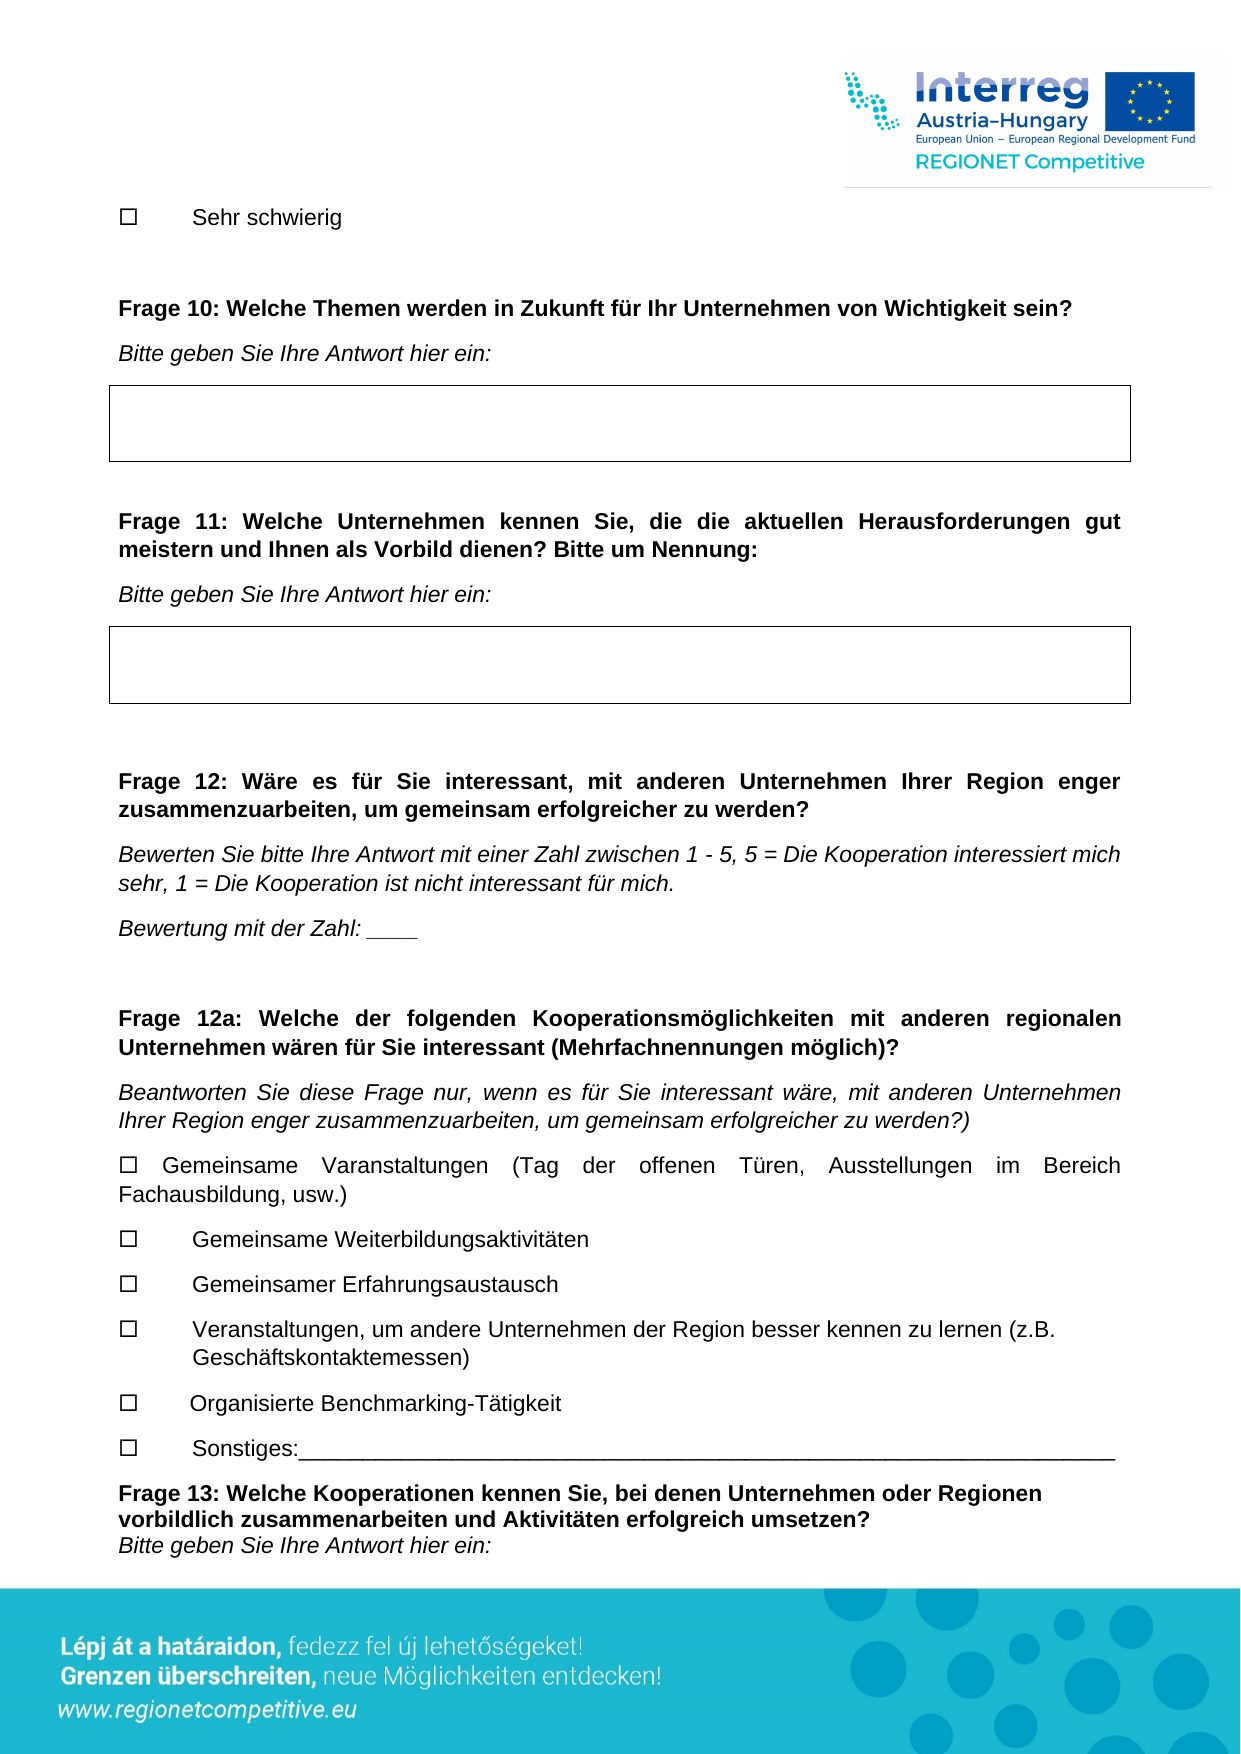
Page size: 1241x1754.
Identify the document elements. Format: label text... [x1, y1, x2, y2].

text Bitte geben Sie Ihre Antwort hier ein: [118, 581, 1122, 607]
text Bitte geben Sie Ihre Antwort hier ein: [118, 1532, 1122, 1559]
text Bewerten Sie bitte Ihre Antwort mit einer Zahl zwischen 1 - 5, 5 = Die Kooperation interessiert mich sehr, 1 = Die Kooperation ist nicht interessant für mich. [118, 841, 1122, 896]
text Organisierte Benchmarking-Tätigkeit [118, 1389, 1122, 1416]
text Gemeinsamer Erfahrungsaustausch [118, 1271, 1122, 1297]
picture [0, 1579, 1241, 1754]
text Gemeinsame Weiterbildungsaktivitäten [118, 1226, 1122, 1252]
text Veranstaltungen, um andere Unternehmen der Region besser kennen zu lernen (z.B. Geschäftskontaktemessen) [118, 1316, 1122, 1371]
text Gemeinsame Varanstaltungen (Tag der offenen Türen, Ausstellungen im Bereich Fachausbildung, usw.) [118, 1152, 1122, 1207]
text Sehr schwierig [118, 204, 1122, 231]
text Beantworten Sie diese Frage nur, wenn es für Sie interessant wäre, mit anderen Unternehmen Ihrer Region enger zusammenzuarbeiten, um gemeinsam erfolgreicher zu werden?) [118, 1079, 1122, 1133]
text Frage 10: Welche Themen werden in Zukunft für Ihr Unternehmen von Wichtigkeit sein? [118, 294, 1122, 321]
text Frage 12a: Welche der folgenden Kooperationsmöglichkeiten mit anderen regionalen Unternehmen wären für Sie interessant (Mehrfachnennungen möglich)? [118, 1005, 1122, 1060]
text Sonstiges:________________________________________________________________ [118, 1434, 1122, 1461]
text Frage 13: Welche Kooperationen kennen Sie, bei denen Unternehmen oder Regionen vorbildlich zusammenarbeiten und Aktivitäten erfolgreich umsetzen? [118, 1480, 1122, 1532]
text Frage 12: Wäre es für Sie interessant, mit anderen Unternehmen Ihrer Region enger zusammenzuarbeiten, um gemeinsam erfolgreicher zu werden? [118, 768, 1122, 823]
text Bitte geben Sie Ihre Antwort hier ein: [118, 340, 1122, 366]
picture [843, 49, 1230, 194]
text Frage 11: Welche Unternehmen kennen Sie, die die aktuellen Herausforderungen gut meistern und Ihnen als Vorbild dienen? Bitte um Nennung: [118, 508, 1122, 562]
text Bewertung mit der Zahl: ____ [118, 915, 1122, 941]
